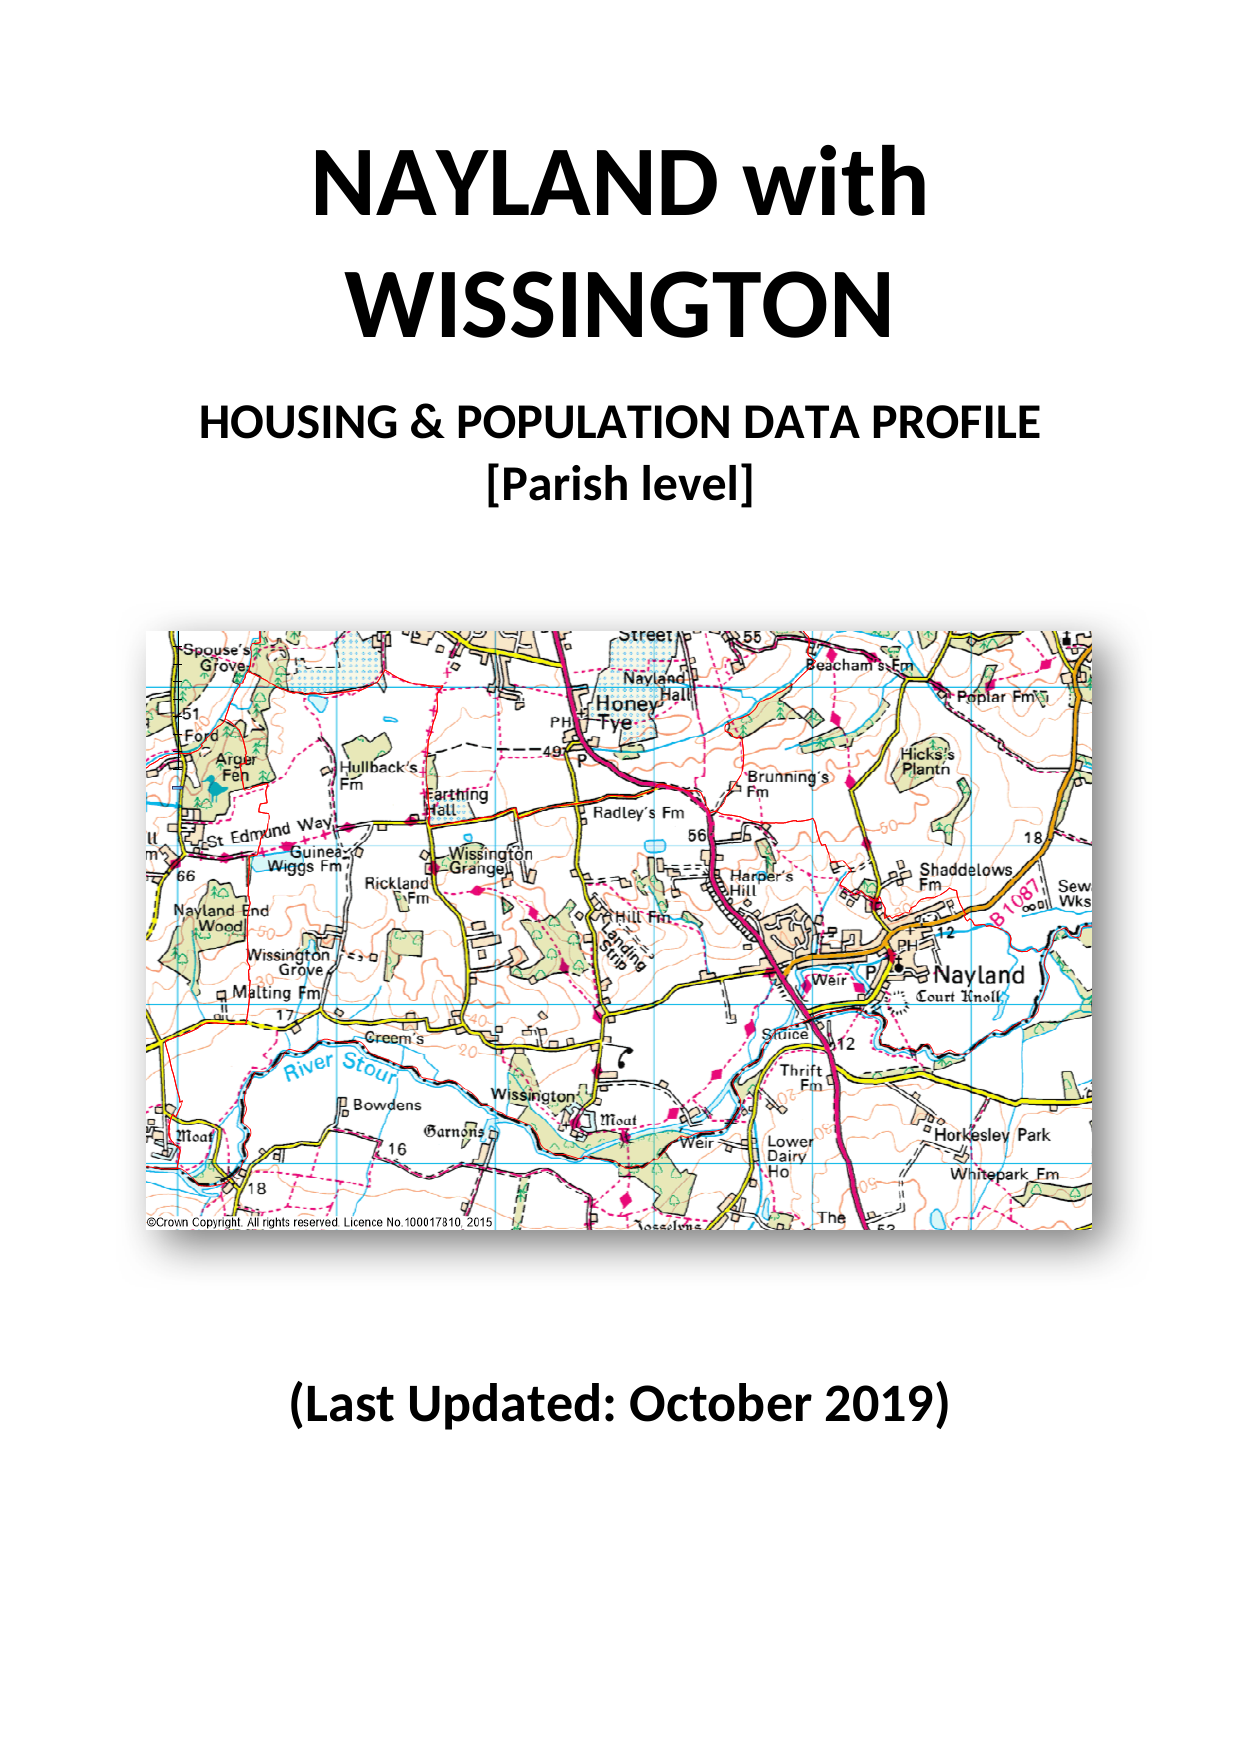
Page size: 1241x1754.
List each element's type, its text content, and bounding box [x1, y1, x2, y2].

picture [146, 631, 1092, 1230]
text HOUSING & POPULATION DATA PROFILE [118, 390, 1122, 451]
text [Parish level] [118, 451, 1122, 512]
text (Last Updated: October 2019) [118, 1368, 1122, 1434]
text NAYLAND with WISSINGTON [118, 118, 1122, 362]
